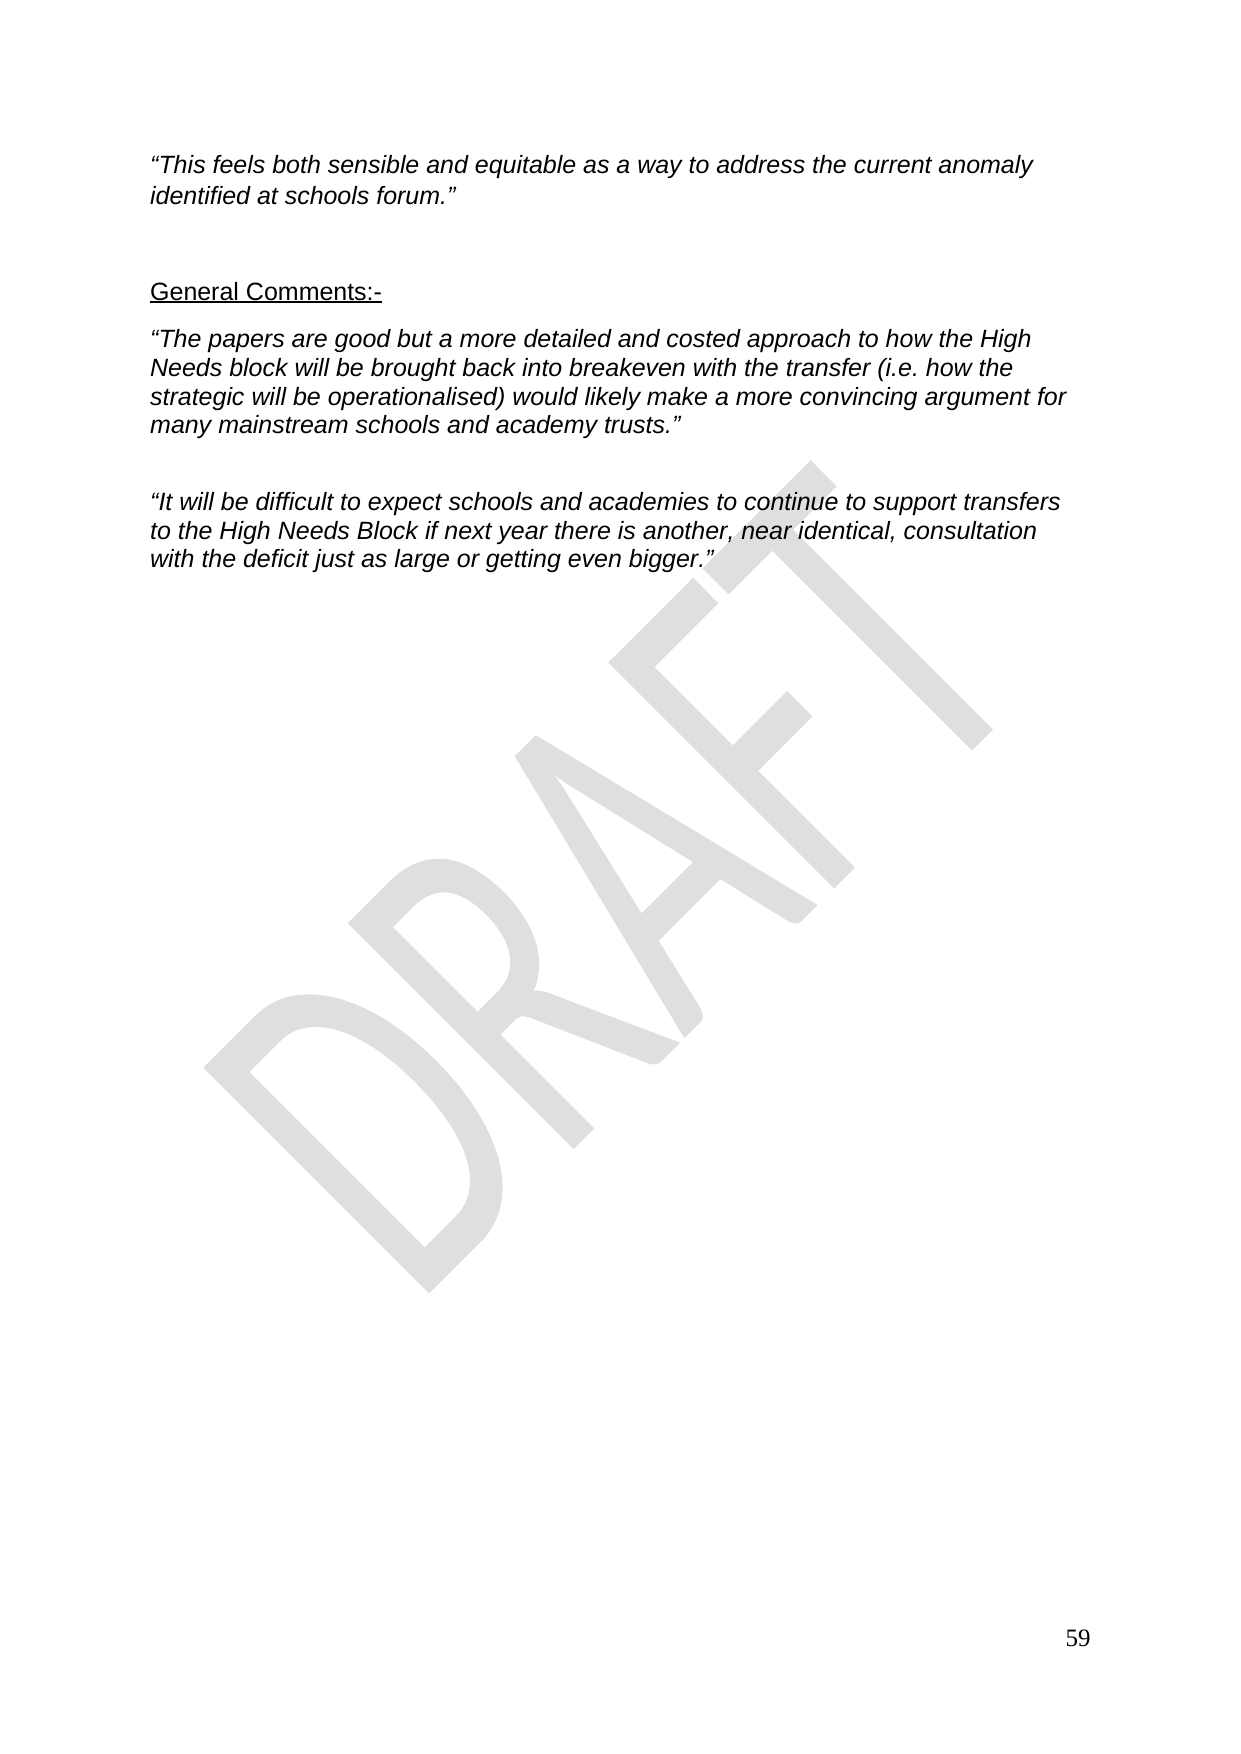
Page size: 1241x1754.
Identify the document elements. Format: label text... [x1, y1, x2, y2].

text General Comments:- [150, 276, 1090, 305]
text “The papers are good but a more detailed and costed approach to how the High Needs block will be brought back into breakeven with the transfer (i.e. how the strategic will be operationalised) would likely make a more convincing argument for many mainstream schools and academy trusts.” [150, 324, 1090, 439]
text “This feels both sensible and equitable as a way to address the current anomaly identified at schools forum.” [150, 150, 1090, 210]
text “It will be difficult to expect schools and academies to continue to support transfers to the High Needs Block if next year there is another, near identical, consultation with the deficit just as large or getting even bigger.” [150, 487, 1090, 573]
